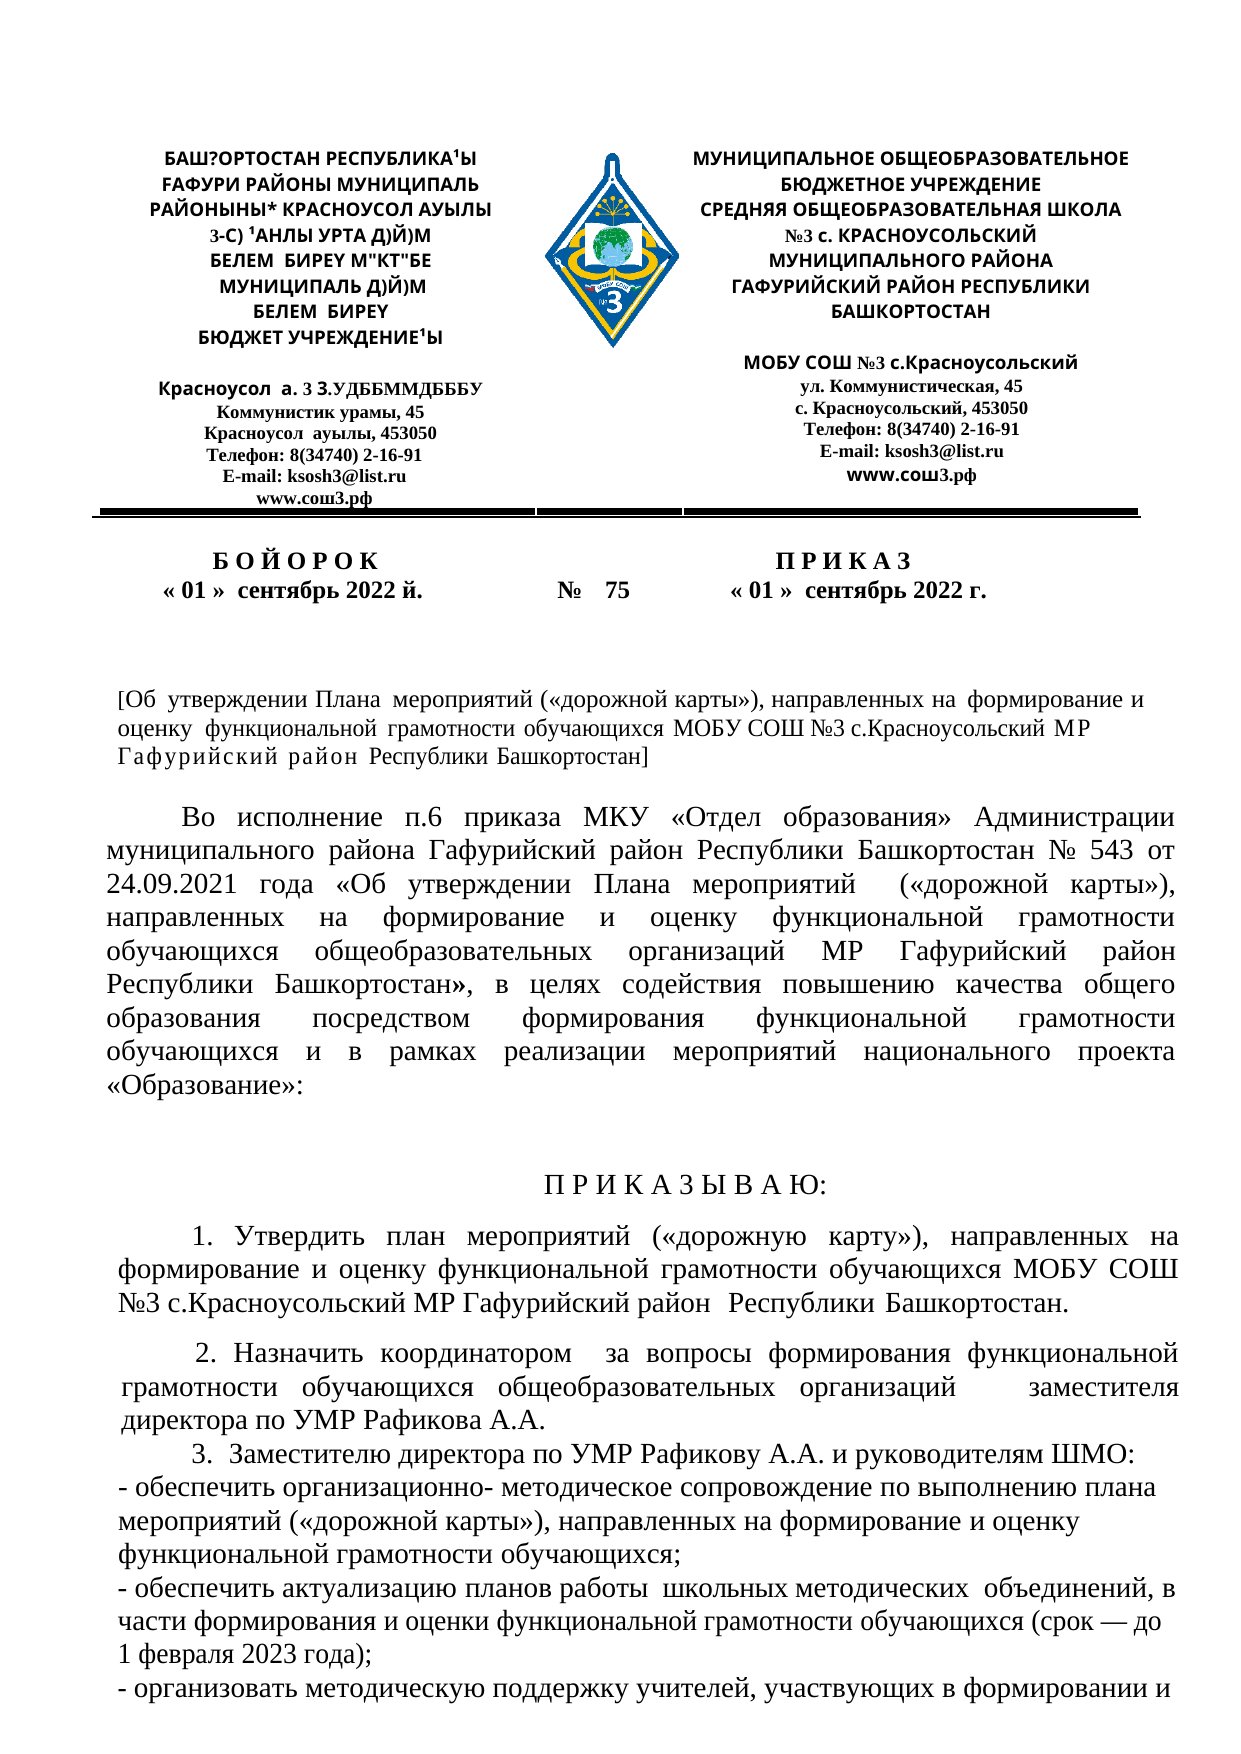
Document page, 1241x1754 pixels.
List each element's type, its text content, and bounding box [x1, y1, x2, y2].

list Утвердить план мероприятий («дорожную карту»), направленных на формирование и оценку функциональной грамотности обучающихся МОБУ СОШ №3 с.Красноусольский МР Гафурийский район Республики Башкортостан. [118, 1218, 1179, 1318]
table_header БАШ?ОРТОСТАН РЕСПУБЛИКА¹Ы FАФУРИ РАЙОНЫ МУНИЦИПАЛЬ РАЙОНЫНЫ* КРАСНОУСОЛ АУЫЛЫ 3-С) ¹АНЛЫ УРТА Д)Й)М БЕЛЕМ БИРЕY М"КТ"БЕ МУНИЦИПАЛЬ Д)Й)М БЕЛЕМ БИРЕY БЮДЖЕТ УЧРЕЖДЕНИЕ¹Ы Красноусол а. 3 3.УДББММДБББУ Коммунистик урамы, 45 Красноусол ауылы, 453050 Телефон: 8(34740) 2-16-91 Е-mail: ksosh3@list.ru www.сош3.рф [100, 120, 533, 508]
text - обеспечить организационно- методическое сопровождение по выполнению плана мероприятий («дорожной карты»), направленных на формирование и оценку функциональной грамотности обучающихся; [118, 1469, 1180, 1570]
table_header [534, 112, 681, 508]
table_header П Р И К А З [594, 546, 1092, 575]
table_cell 75 « 01 » сентябрь 2022 г. [594, 575, 1092, 604]
text [Об утверждении Плана мероприятий («дорожной карты»), направленных на формирование и оценку функциональной грамотности обучающихся МОБУ СОШ №3 с.Красноусольский МР Гафурийский район Республики Башкортостан] [117, 685, 1190, 770]
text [117, 1671, 1178, 1704]
list 2. Назначить координатором за вопросы формирования функциональной грамотности обучающихся общеобразовательных организаций заместителя директора по УМР Рафикова А.А. [121, 1335, 1179, 1436]
list Заместителю директора по УМР Рафикову А.А. и руководителям ШМО: [191, 1436, 1180, 1469]
table_cell « 01 » сентябрь 2022 й. № [95, 575, 593, 604]
picture [544, 153, 679, 348]
table_header Б О Й О Р О К [95, 546, 593, 575]
subtitle П Р И К А 3 Ы В А Ю: [542, 1167, 828, 1201]
text Во исполнение п.6 приказа МКУ «Отдел образования» Администрации муниципального района Гафурийский район Республики Башкортостан № 543 от 24.09.2021 года «Об утверждении Плана мероприятий («дорожной карты»), направленных на формирование и оценку функциональной грамотности обучающихся общеобразовательных организаций МР Гафурийский район Республики Башкортостан», в целях содействия повышению качества общего образования посредством формирования функциональной грамотности обучающихся и в рамках реализации мероприятий национального проекта «Образование»: [106, 799, 1176, 1134]
table_header МУНИЦИПАЛЬНОЕ ОБЩЕОБРАЗОВАТЕЛЬНОЕ БЮДЖЕТНОЕ УЧРЕЖДЕНИЕ СРЕДНЯЯ ОБЩЕОБРАЗОВАТЕЛЬНАЯ ШКОЛА №3 с. КРАСНОУСОЛЬСКИЙ МУНИЦИПАЛЬНОГО РАЙОНА ГАФУРИЙСКИЙ РАЙОН РЕСПУБЛИКИ БАШКОРТОСТАН МОБУ СОШ №3 с.Красноусольский ул. Коммунистическая, 45 с. Красноусольский, 453050 Телефон: 8(34740) 2-16-91 Е-mail: ksosh3@list.ru www.сош3.рф [681, 112, 1141, 508]
text - обеспечить актуализацию планов работы школьных методических объединений, в части формирования и оценки функциональной грамотности обучающихся (срок — до 1 февраля 2023 года); [117, 1571, 1178, 1670]
